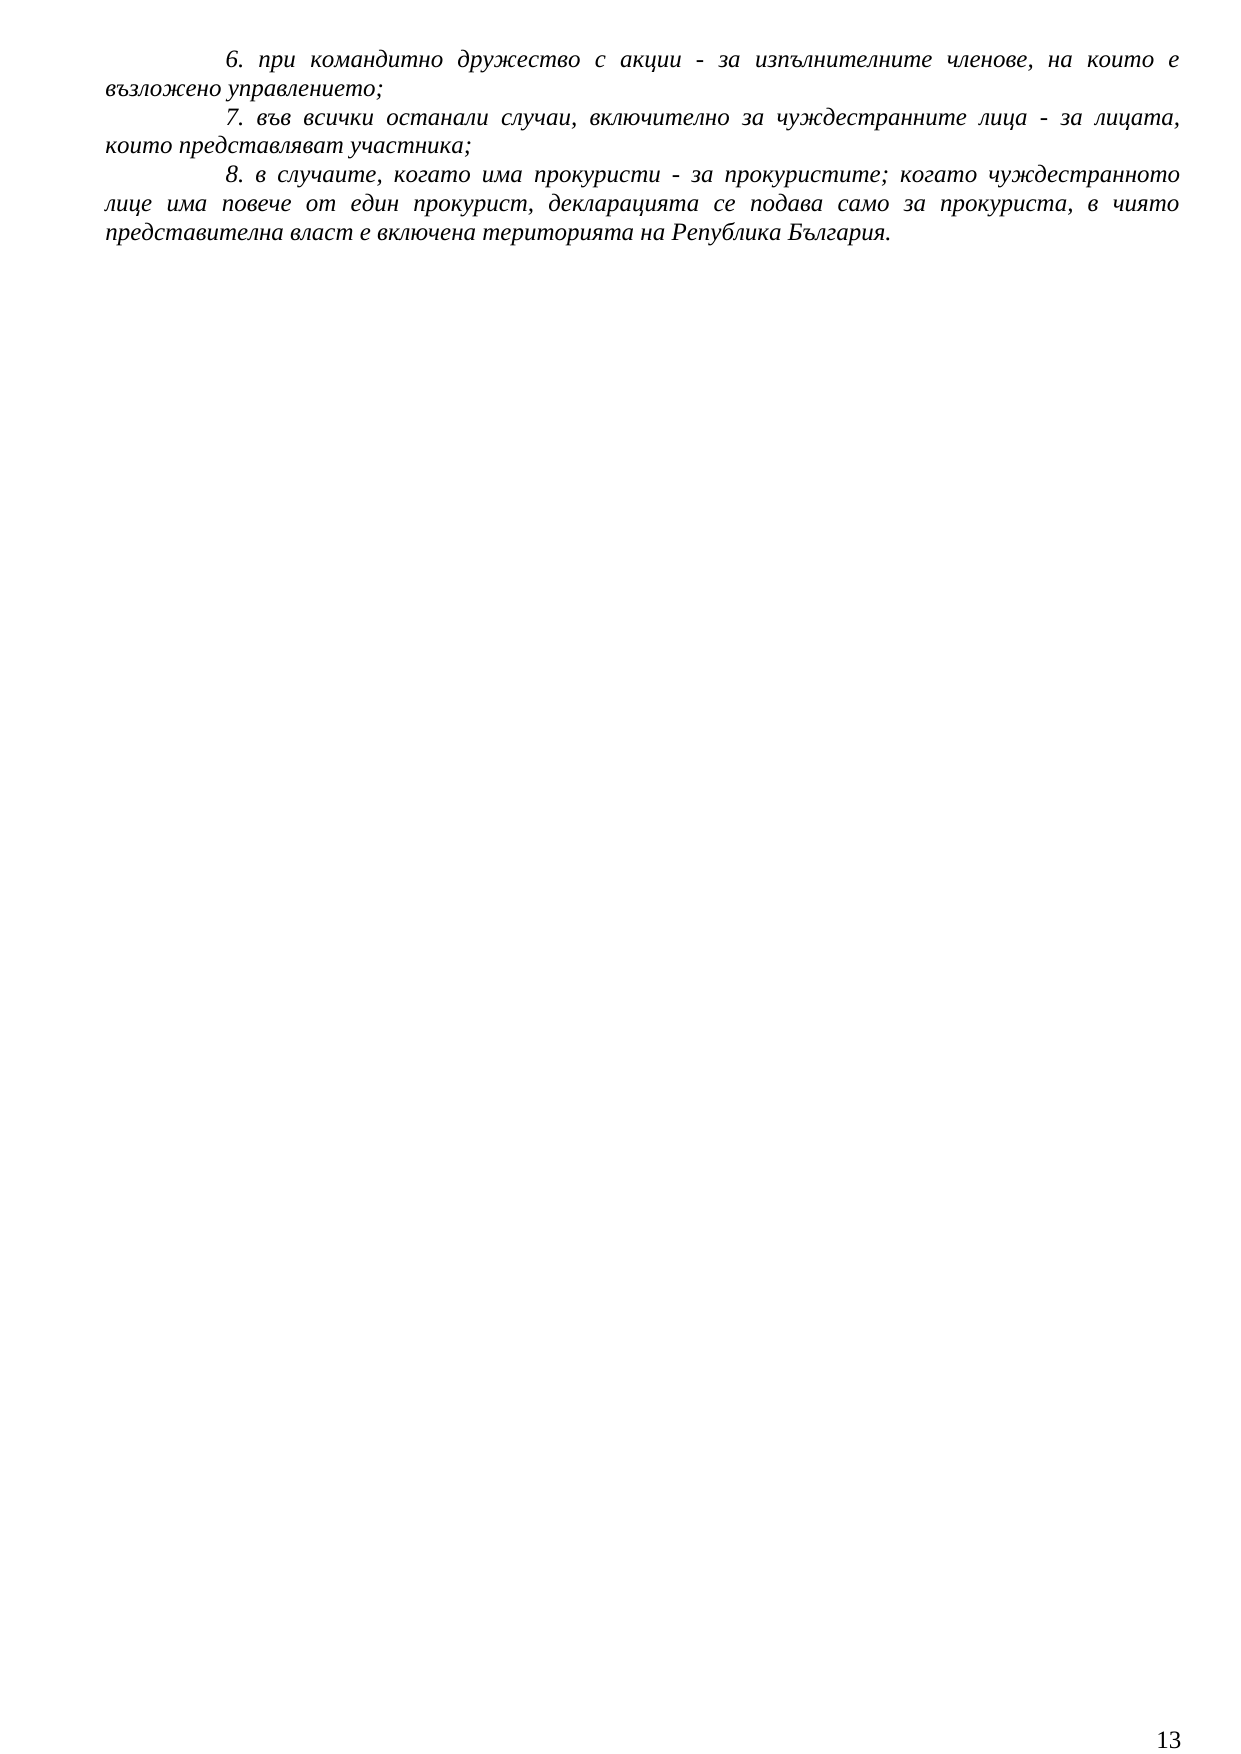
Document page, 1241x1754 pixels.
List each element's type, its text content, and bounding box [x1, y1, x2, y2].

text 7. във всички останали случаи, включително за чуждестранните лица - за лицата, които представляват участника; [105, 102, 1181, 159]
text 6. при командитно дружество с акции - за изпълнителните членове, на които е възложено управлението; [105, 44, 1181, 102]
text 8. в случаите, когато има прокуристи - за прокуристите; когато чуждестранното лице има повече от един прокурист, декларацията се подава само за прокуриста, в чиято представителна власт е включена територията на Република България. [105, 159, 1181, 246]
